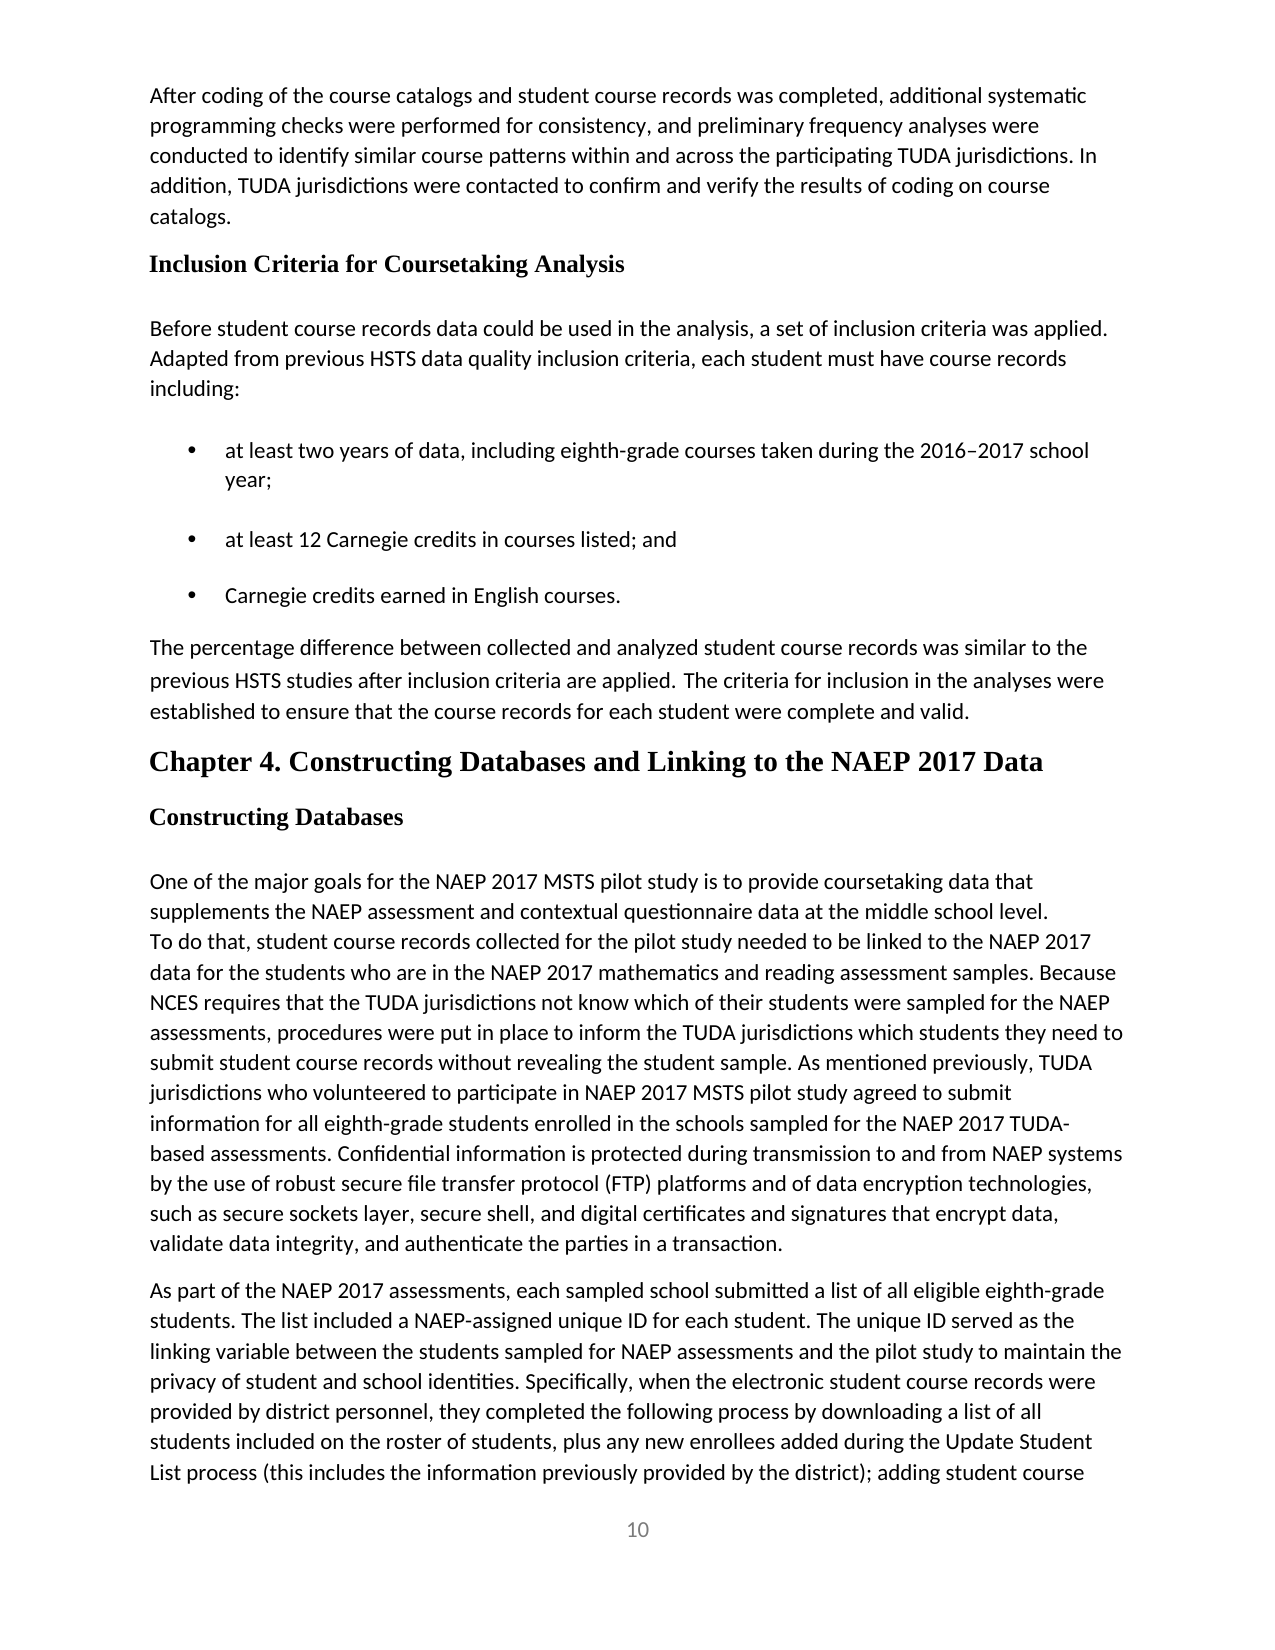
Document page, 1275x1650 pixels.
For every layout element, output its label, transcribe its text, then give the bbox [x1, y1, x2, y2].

list at least two years of data, including eighth-grade courses taken during the 2016–2017 school year; [187, 435, 1125, 493]
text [149, 1276, 1125, 1486]
text After coding of the course catalogs and student course records was completed, additional systematic programming checks were performed for consistency, and preliminary frequency analyses were conducted to identify similar course patterns within and across the participating TUDA jurisdictions. In addition, TUDA jurisdictions were contacted to confirm and verify the results of coding on course catalogs. [150, 81, 1126, 230]
subtitle Chapter 4. Constructing Databases and Linking to the NAEP 2017 Data [148, 744, 1126, 777]
list at least 12 Carnegie credits in courses listed; and [187, 524, 1125, 553]
text One of the major goals for the NAEP 2017 MSTS pilot study is to provide coursetaking data that supplements the NAEP assessment and contextual questionnaire data at the middle school level. [149, 867, 1125, 925]
subtitle Inclusion Criteria for Coursetaking Analysis [148, 249, 1126, 277]
subtitle Constructing Databases [148, 802, 1126, 830]
text The percentage difference between collected and analyzed student course records was similar to the previous HSTS studies after inclusion criteria are applied. The criteria for inclusion in the analyses were established to ensure that the course records for each student were complete and valid. [149, 633, 1125, 725]
text To do that, student course records collected for the pilot study needed to be linked to the NAEP 2017 data for the students who are in the NAEP 2017 mathematics and reading assessment samples. Because NCES requires that the TUDA jurisdictions not know which of their students were sampled for the NAEP assessments, procedures were put in place to inform the TUDA jurisdictions which students they need to submit student course records without revealing the student sample. As mentioned previously, TUDA jurisdictions who volunteered to participate in NAEP 2017 MSTS pilot study agreed to submit information for all eighth-grade students enrolled in the schools sampled for the NAEP 2017 TUDA-based assessments. Confidential information is protected during transmission to and from NAEP systems by the use of robust secure file transfer protocol (FTP) platforms and of data encryption technologies, such as secure sockets layer, secure shell, and digital certificates and signatures that encrypt data, validate data integrity, and authenticate the parties in a transaction. [149, 927, 1125, 1258]
list Carnegie credits earned in English courses. [187, 580, 1125, 609]
text Before student course records data could be used in the analysis, a set of inclusion criteria was applied. Adapted from previous HSTS data quality inclusion criteria, each student must have course records including: [149, 314, 1125, 402]
